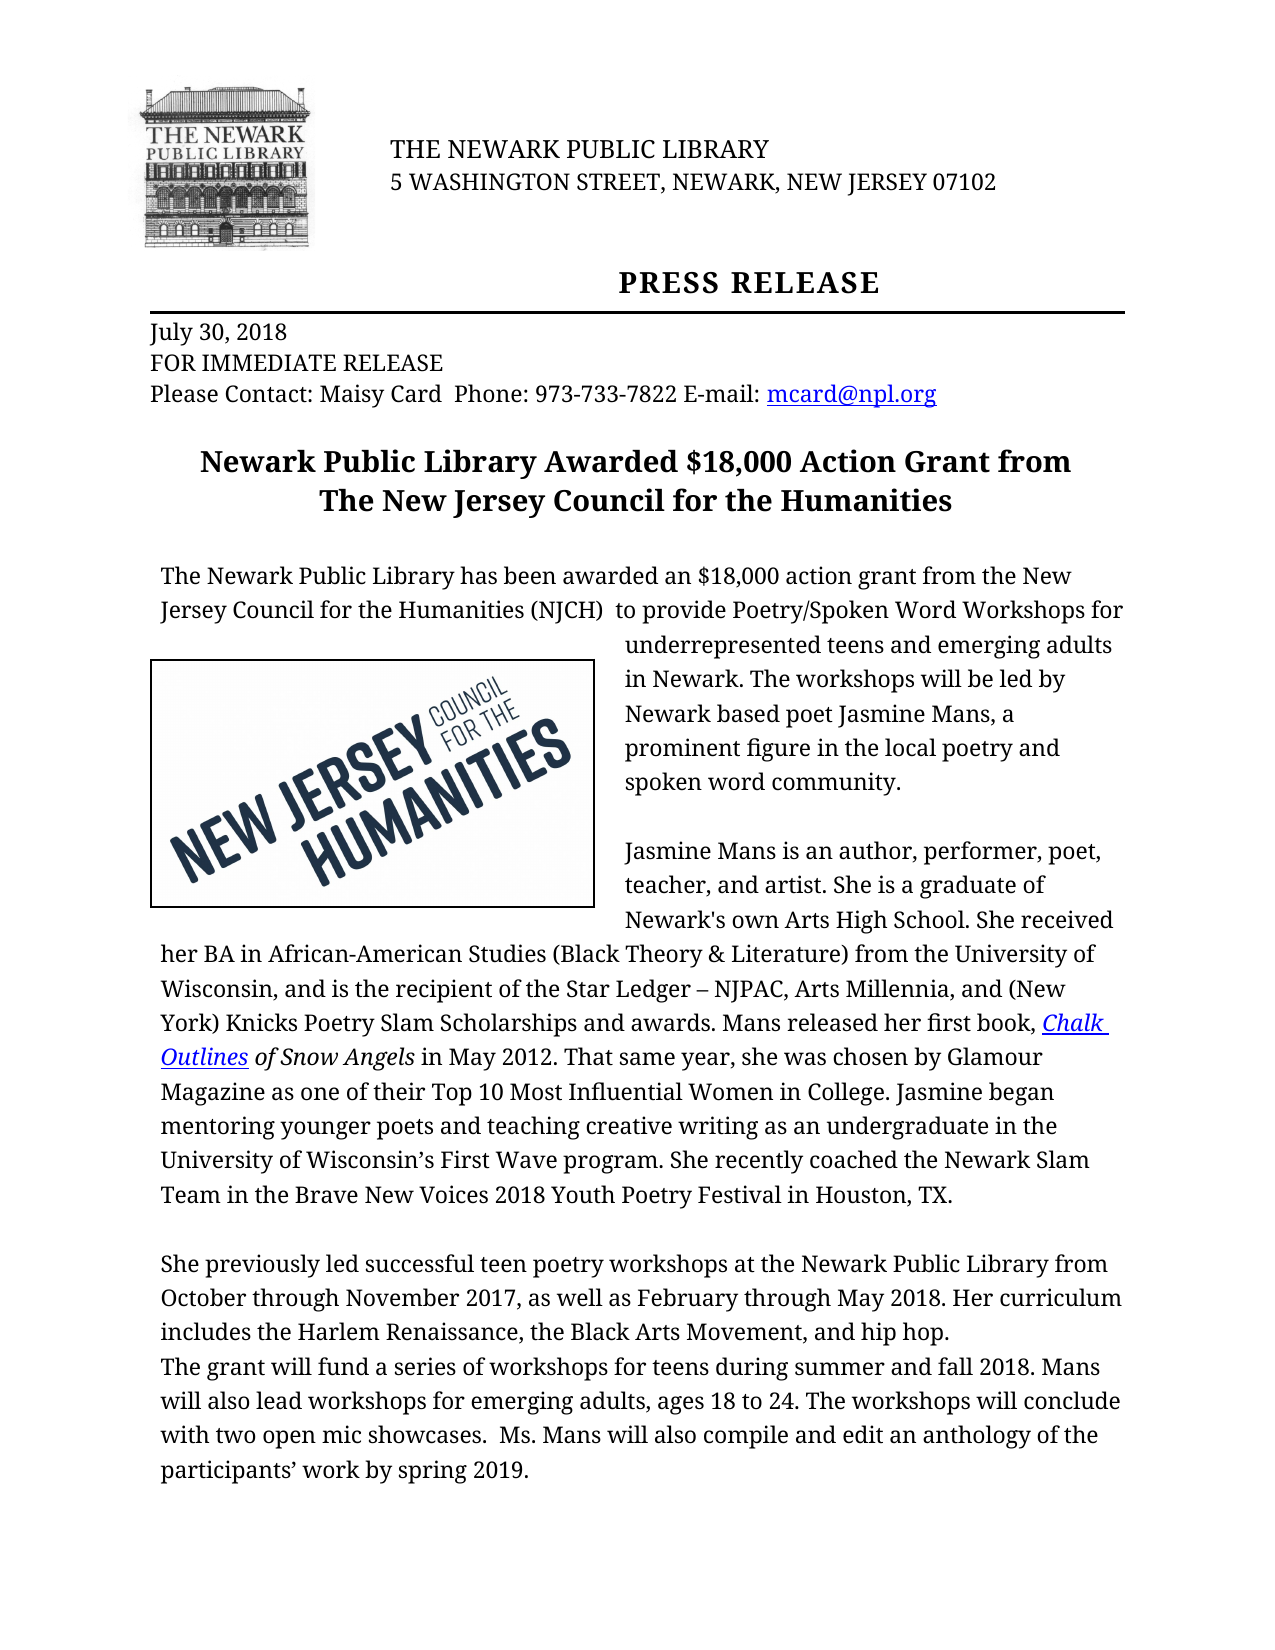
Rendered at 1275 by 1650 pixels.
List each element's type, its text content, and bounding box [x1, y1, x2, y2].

subtitle Newark Public Library Awarded $18,000 Action Grant from [150, 441, 1122, 481]
text Jasmine Mans is an author, performer, poet, teacher, and artist. She is a graduate of Newark's own Arts High School. She received her BA in African-American Studies (Black Theory & Literature) from the University of Wisconsin, and is the recipient of the Star Ledger – NJPAC, Arts Millennia, and (New York) Knicks Poetry Slam Scholarships and awards. Mans released her first book, Chalk Outlines of Snow Angels in May 2012. That same year, she was chosen by Glamour Magazine as one of their Top 10 Most Influential Women in College. Jasmine began mentoring younger poets and teaching creative writing as an undergraduate in the University of Wisconsin’s First Wave program. She recently coached the Newark Slam Team in the Brave New Voices 2018 Youth Poetry Festival in Houston, TX. [160, 835, 1125, 1210]
text PRESS RELEASE [150, 228, 1125, 302]
text THE NEWARK PUBLIC LIBRARY [315, 132, 1125, 166]
text FOR IMMEDIATE RELEASE [150, 347, 1125, 378]
text The Newark Public Library has been awarded an $18,000 action grant from the New Jersey Council for the Humanities (NJCH) to provide Poetry/Spoken Word Workshops for underrepresented teens and emerging adults in Newark. The workshops will be led by Newark ­based poet Jasmine Mans, a prominent figure in the local poetry and spoken word community. [150, 560, 1125, 797]
subtitle The New Jersey Council for the Humanities [150, 481, 1122, 520]
text 5 WASHINGTON STREET, NEWARK, NEW JERSEY 07102 [315, 166, 1125, 197]
text The grant will fund a series of workshops for teens during summer and fall 2018. Mans will also lead workshops for emerging adults, ages 18 to 24. The workshops will conclude with two open mic showcases. Ms. Mans will also compile and edit an anthology of the participants’ work by spring 2019. [160, 1351, 1125, 1485]
text Please Contact: Maisy Card Phone: 973-733-7822 E-mail: mcard@npl.org [150, 378, 1125, 410]
text She previously led successful teen poetry workshops at the Newark Public Library from October through November 2017, as well as February through May 2018. Her curriculum includes the Harlem Renaissance, the Black Arts Movement, and hip hop. [160, 1247, 1125, 1347]
picture [127, 75, 315, 251]
text July 30, 2018 [150, 314, 1125, 347]
picture [152, 661, 593, 906]
